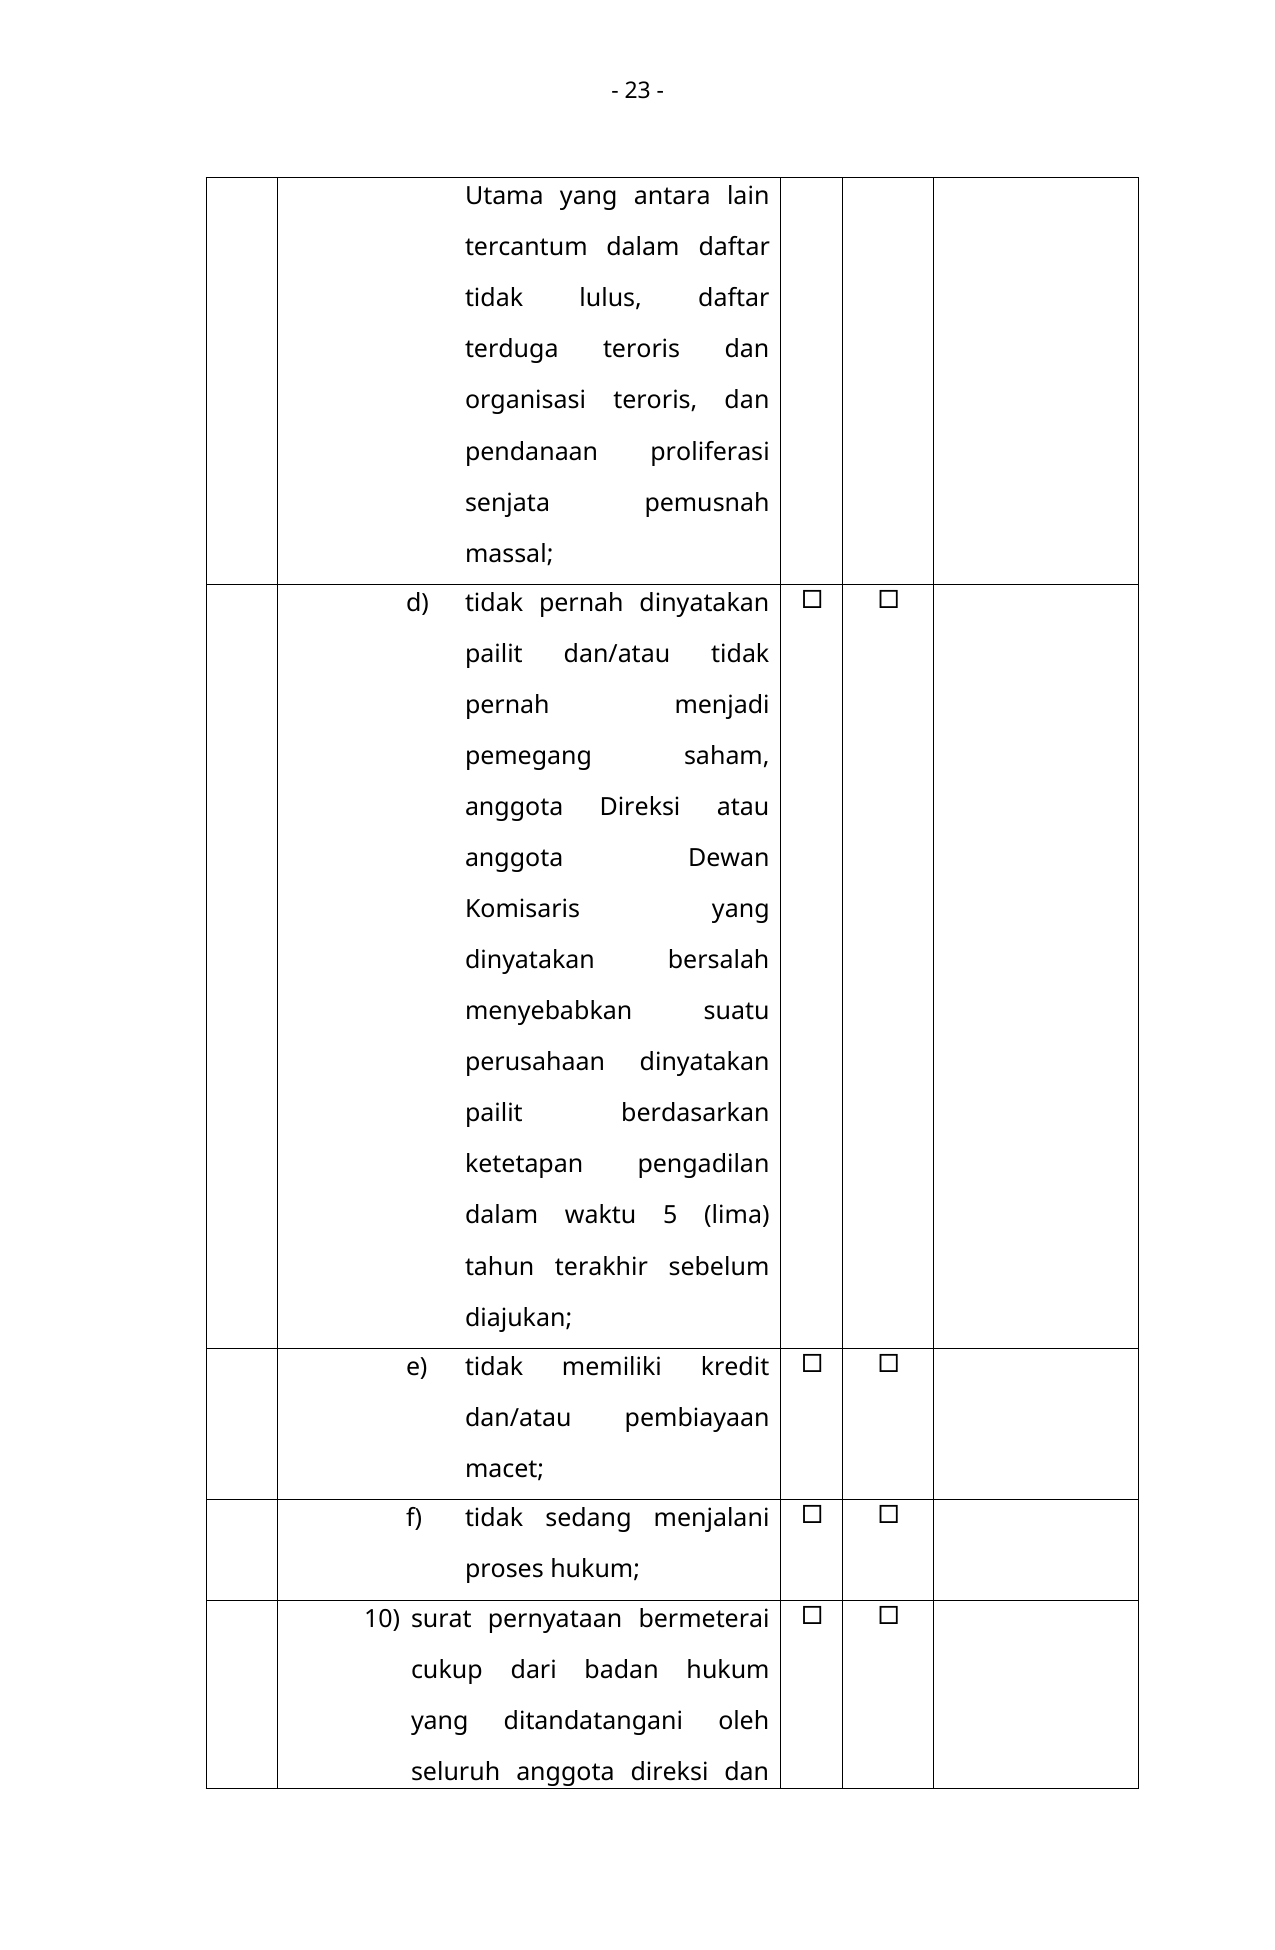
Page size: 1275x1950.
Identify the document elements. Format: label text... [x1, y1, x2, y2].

table_cell [934, 585, 1138, 1348]
table_cell [843, 1349, 933, 1499]
table_cell [207, 1500, 277, 1599]
table_cell [781, 1349, 842, 1499]
table_cell [843, 178, 933, 584]
table_cell [934, 1500, 1138, 1599]
table_cell [934, 1349, 1138, 1499]
table_cell [934, 1601, 1138, 1788]
table_cell [207, 585, 277, 1348]
table_cell [207, 1349, 277, 1499]
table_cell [278, 1601, 780, 1788]
table_cell [843, 1500, 933, 1599]
table_cell tidak pernah dinyatakan pailit dan/atau tidak pernah menjadi pemegang saham, anggota Direksi atau anggota Dewan Komisaris yang dinyatakan bersalah menyebabkan suatu perusahaan dinyatakan pailit berdasarkan ketetapan pengadilan dalam waktu 5 (lima) tahun terakhir sebelum diajukan; [278, 585, 780, 1348]
table_cell [781, 1500, 842, 1599]
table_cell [278, 178, 780, 584]
table_cell [781, 1601, 842, 1788]
table_cell tidak memiliki kredit dan/atau pembiayaan macet; [278, 1349, 780, 1499]
table_cell [934, 178, 1138, 584]
table_cell [781, 178, 842, 584]
table_cell [207, 1601, 277, 1788]
table_cell [843, 585, 933, 1348]
table_cell [781, 585, 842, 1348]
table_cell tidak sedang menjalani proses hukum; [278, 1500, 780, 1599]
table_cell [207, 178, 277, 584]
table_cell [843, 1601, 933, 1788]
